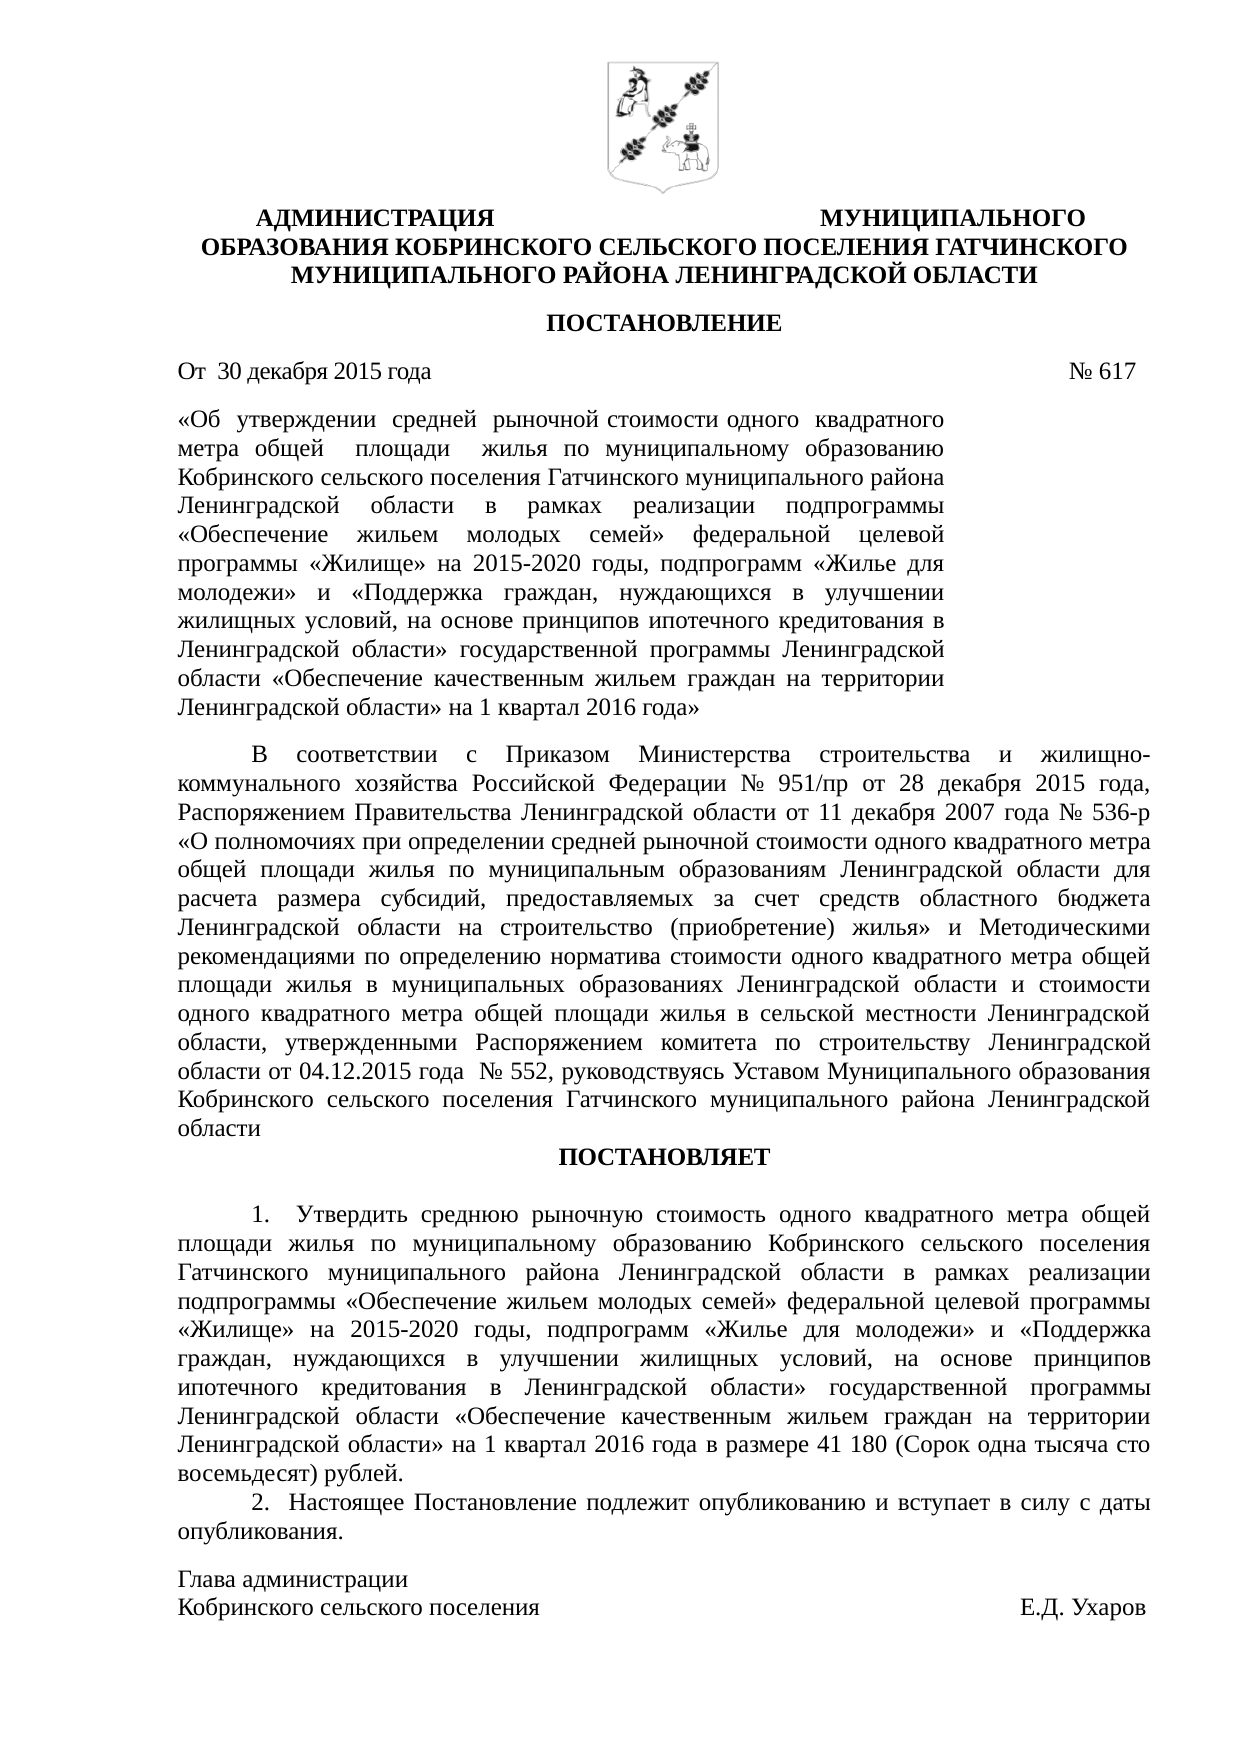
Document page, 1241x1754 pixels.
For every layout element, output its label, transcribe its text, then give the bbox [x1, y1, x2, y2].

text 1. Утвердить среднюю рыночную стоимость одного квадратного метра общей площади жилья по муниципальному образованию Кобринского сельского поселения Гатчинского муниципального района Ленинградской области в рамках реализации подпрограммы «Обеспечение жильем молодых семей» федеральной целевой программы «Жилище» на 2015-2020 годы, подпрограмм «Жилье для молодежи» и «Поддержка граждан, нуждающихся в улучшении жилищных условий, на основе принципов ипотечного кредитования в Ленинградской области» государственной программы Ленинградской области «Обеспечение качественным жильем граждан на территории Ленинградской области» на 1 квартал 2016 года в размере 41 180 (Сорок одна тысяча сто восемьдесят) рублей. [177, 1199, 1152, 1487]
text Кобринского сельского поселения Е.Д. Ухаров [177, 1592, 1152, 1621]
text В соответствии с Приказом Министерства строительства и жилищно-коммунального хозяйства Российской Федерации № 951/пр от 28 декабря 2015 года, Распоряжением Правительства Ленинградской области от 11 декабря 2007 года № 536-р «О полномочиях при определении средней рыночной стоимости одного квадратного метра общей площади жилья по муниципальным образованиям Ленинградской области для расчета размера субсидий, предоставляемых за счет средств областного бюджета Ленинградской области на строительство (приобретение) жилья» и Методическими рекомендациями по определению норматива стоимости одного квадратного метра общей площади жилья в муниципальных образованиях Ленинградской области и стоимости одного квадратного метра общей площади жилья в сельской местности Ленинградской области, утвержденными Распоряжением комитета по строительству Ленинградской области от 04.12.2015 года № 552, руководствуясь Уставом Муниципального образования Кобринского сельского поселения Гатчинского муниципального района Ленинградской области [177, 739, 1152, 1142]
text ПОСТАНОВЛЕНИЕ [177, 308, 1152, 337]
text ПОСТАНОВЛЯЕТ [177, 1142, 1152, 1171]
text 2. Настоящее Постановление подлежит опубликованию и вступает в силу с даты опубликования. [177, 1487, 1152, 1544]
picture [591, 50, 736, 209]
text От 30 декабря 2015 года № 617 [177, 356, 1152, 385]
text АДМИНИСТРАЦИЯ МУНИЦИПАЛЬНОГО ОБРАЗОВАНИЯ КОБРИНСКОГО СЕЛЬСКОГО ПОСЕЛЕНИЯ ГАТЧИНСКОГО МУНИЦИПАЛЬНОГО РАЙОНА ЛЕНИНГРАДСКОЙ ОБЛАСТИ [177, 203, 1152, 289]
text «Об утверждении средней рыночной стоимости одного квадратного метра общей площади жилья по муниципальному образованию Кобринского сельского поселения Гатчинского муниципального района Ленинградской области в рамках реализации подпрограммы «Обеспечение жильем молодых семей» федеральной целевой программы «Жилище» на 2015-2020 годы, подпрограмм «Жилье для молодежи» и «Поддержка граждан, нуждающихся в улучшении жилищных условий, на основе принципов ипотечного кредитования в Ленинградской области» государственной программы Ленинградской области «Обеспечение качественным жильем граждан на территории Ленинградской области» на 1 квартал 2016 года» [177, 404, 945, 720]
text Глава администрации [177, 1564, 1152, 1592]
